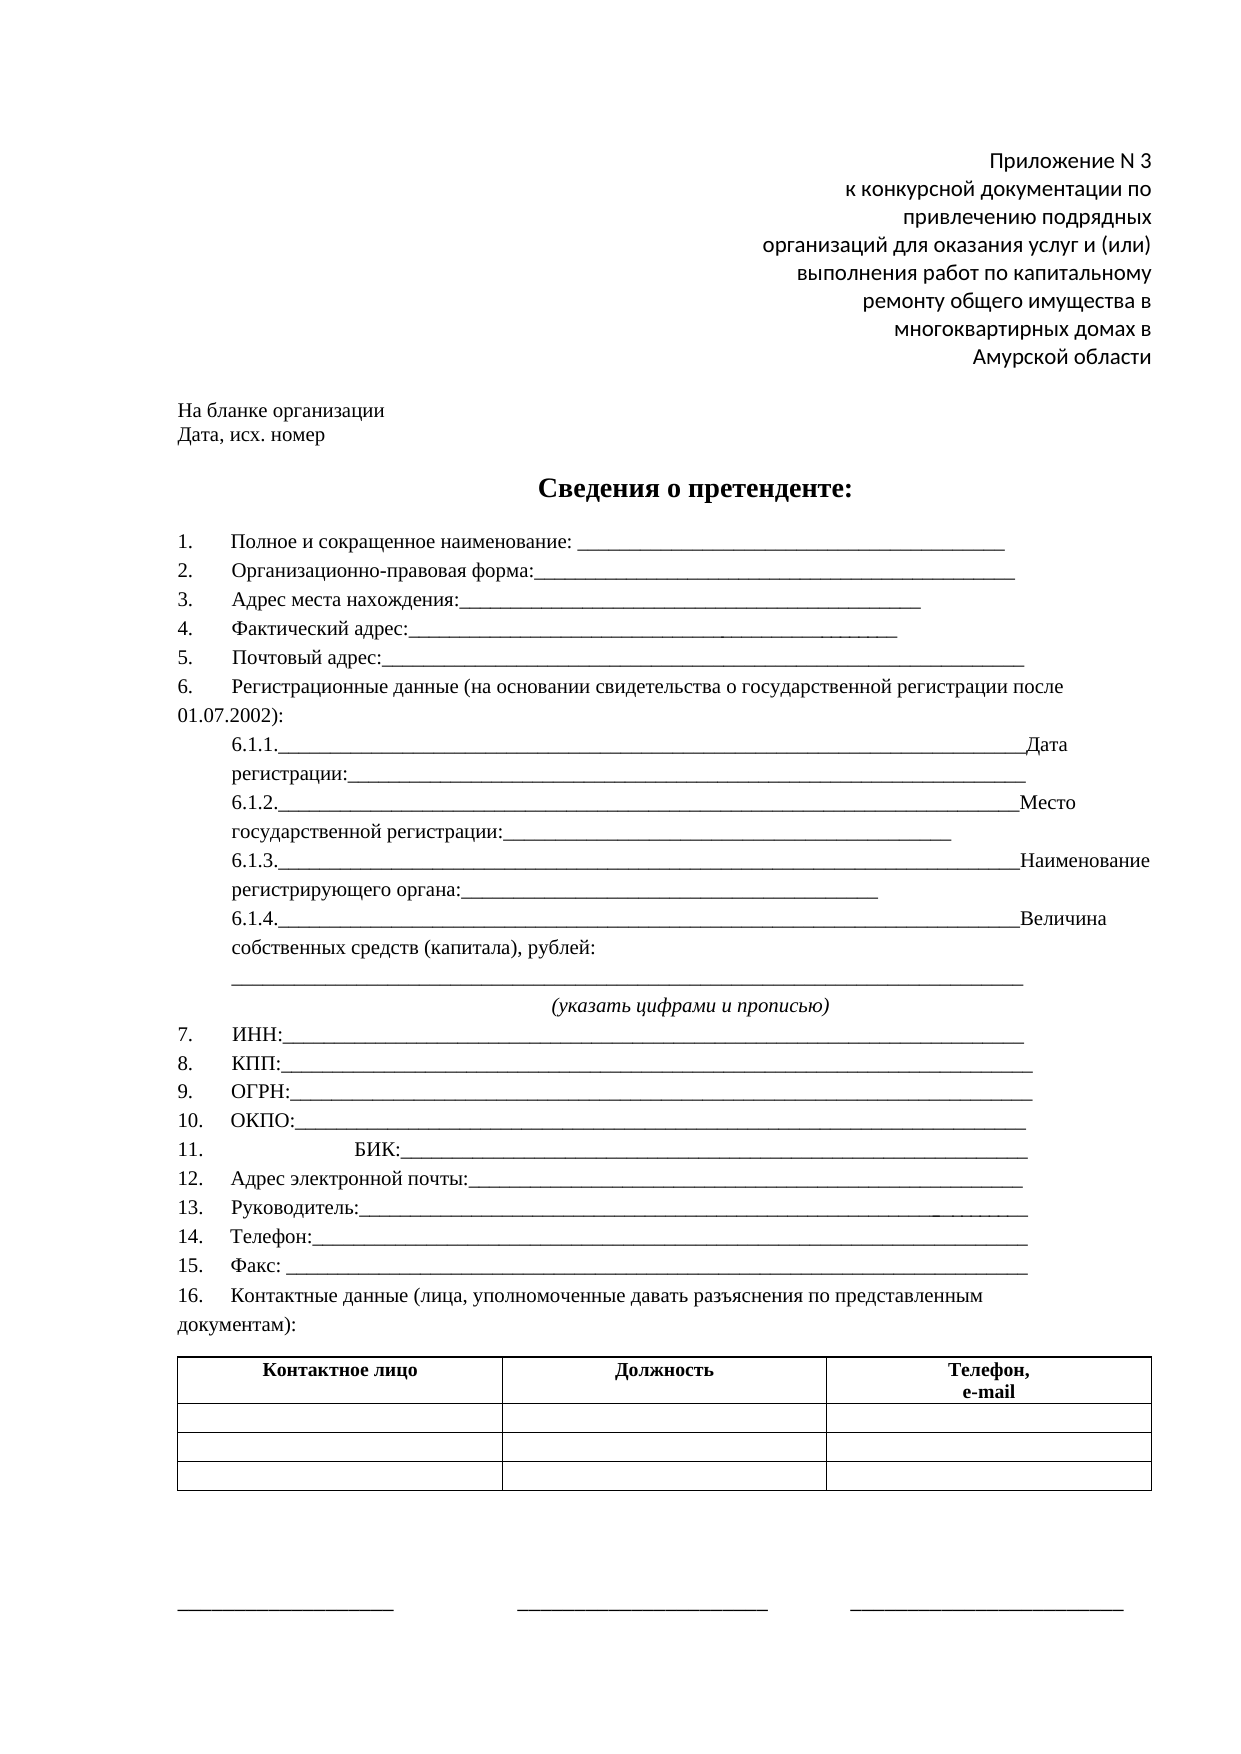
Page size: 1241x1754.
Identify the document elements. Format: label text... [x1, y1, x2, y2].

list Факс: [177, 1249, 1152, 1278]
text к конкурсной документации по [177, 174, 1152, 202]
list БИК: [177, 1134, 1152, 1163]
text На бланке организации [177, 398, 1152, 422]
table_cell [503, 1433, 826, 1461]
table_cell [178, 1462, 502, 1490]
table_cell [503, 1404, 826, 1432]
text ремонту общего имущества в [177, 286, 1152, 314]
list Дата регистрации: [231, 728, 1152, 786]
text организаций для оказания услуг и (или) [177, 230, 1152, 258]
table_cell [827, 1433, 1151, 1461]
list Почтовый адрес: [177, 641, 1152, 670]
table_header Телефон, e-mail [827, 1358, 1151, 1403]
table_cell [827, 1462, 1151, 1490]
list ИНН: [177, 1018, 1152, 1047]
text Амурской области [177, 342, 1152, 370]
text привлечению подрядных [177, 202, 1152, 230]
table_header Контактное лицо [178, 1358, 502, 1403]
text Сведения о претенденте: [538, 475, 1152, 503]
table_header Должность [503, 1358, 826, 1403]
text выполнения работ по капитальному [177, 258, 1152, 286]
table_cell [827, 1404, 1151, 1432]
list ОГРН: [177, 1076, 1152, 1105]
list Место государственной регистрации:___________________________________________ [231, 786, 1152, 844]
table_cell [503, 1462, 826, 1490]
table_cell [178, 1404, 502, 1432]
text (указать цифрами и прописью) [231, 989, 1152, 1018]
list Контактные данные (лица, уполномоченные давать разъяснения по представленным документам): [177, 1278, 1064, 1337]
list Адрес электронной почты: [177, 1163, 1152, 1192]
list Адрес места нахождения: [177, 583, 1152, 612]
text Приложение N 3 [177, 146, 1152, 174]
list Руководитель: [177, 1192, 1152, 1221]
list КПП: [177, 1047, 1152, 1076]
list Полное и сокращенное наименование: _________________________________________ [177, 526, 1152, 554]
list ОКПО: [177, 1105, 1152, 1134]
list Регистрационные данные (на основании свидетельства о государственной регистрации после 01.07.2002): [177, 670, 1152, 728]
list Телефон: [177, 1221, 1152, 1249]
text многоквартирных домах в [177, 314, 1152, 342]
table_cell [178, 1433, 502, 1461]
list Организационно-правовая форма: [177, 554, 1152, 583]
text ___________________ ______________________ ________________________ [177, 1586, 1152, 1614]
list Величина собственных средств (капитала), рублей: ____________________________________________________________________________ [231, 902, 1152, 989]
list Наименование регистрирующего органа:________________________________________ [231, 844, 1152, 902]
text Дата, исх. номер [177, 422, 1152, 446]
list Фактический адрес: [177, 612, 1152, 641]
